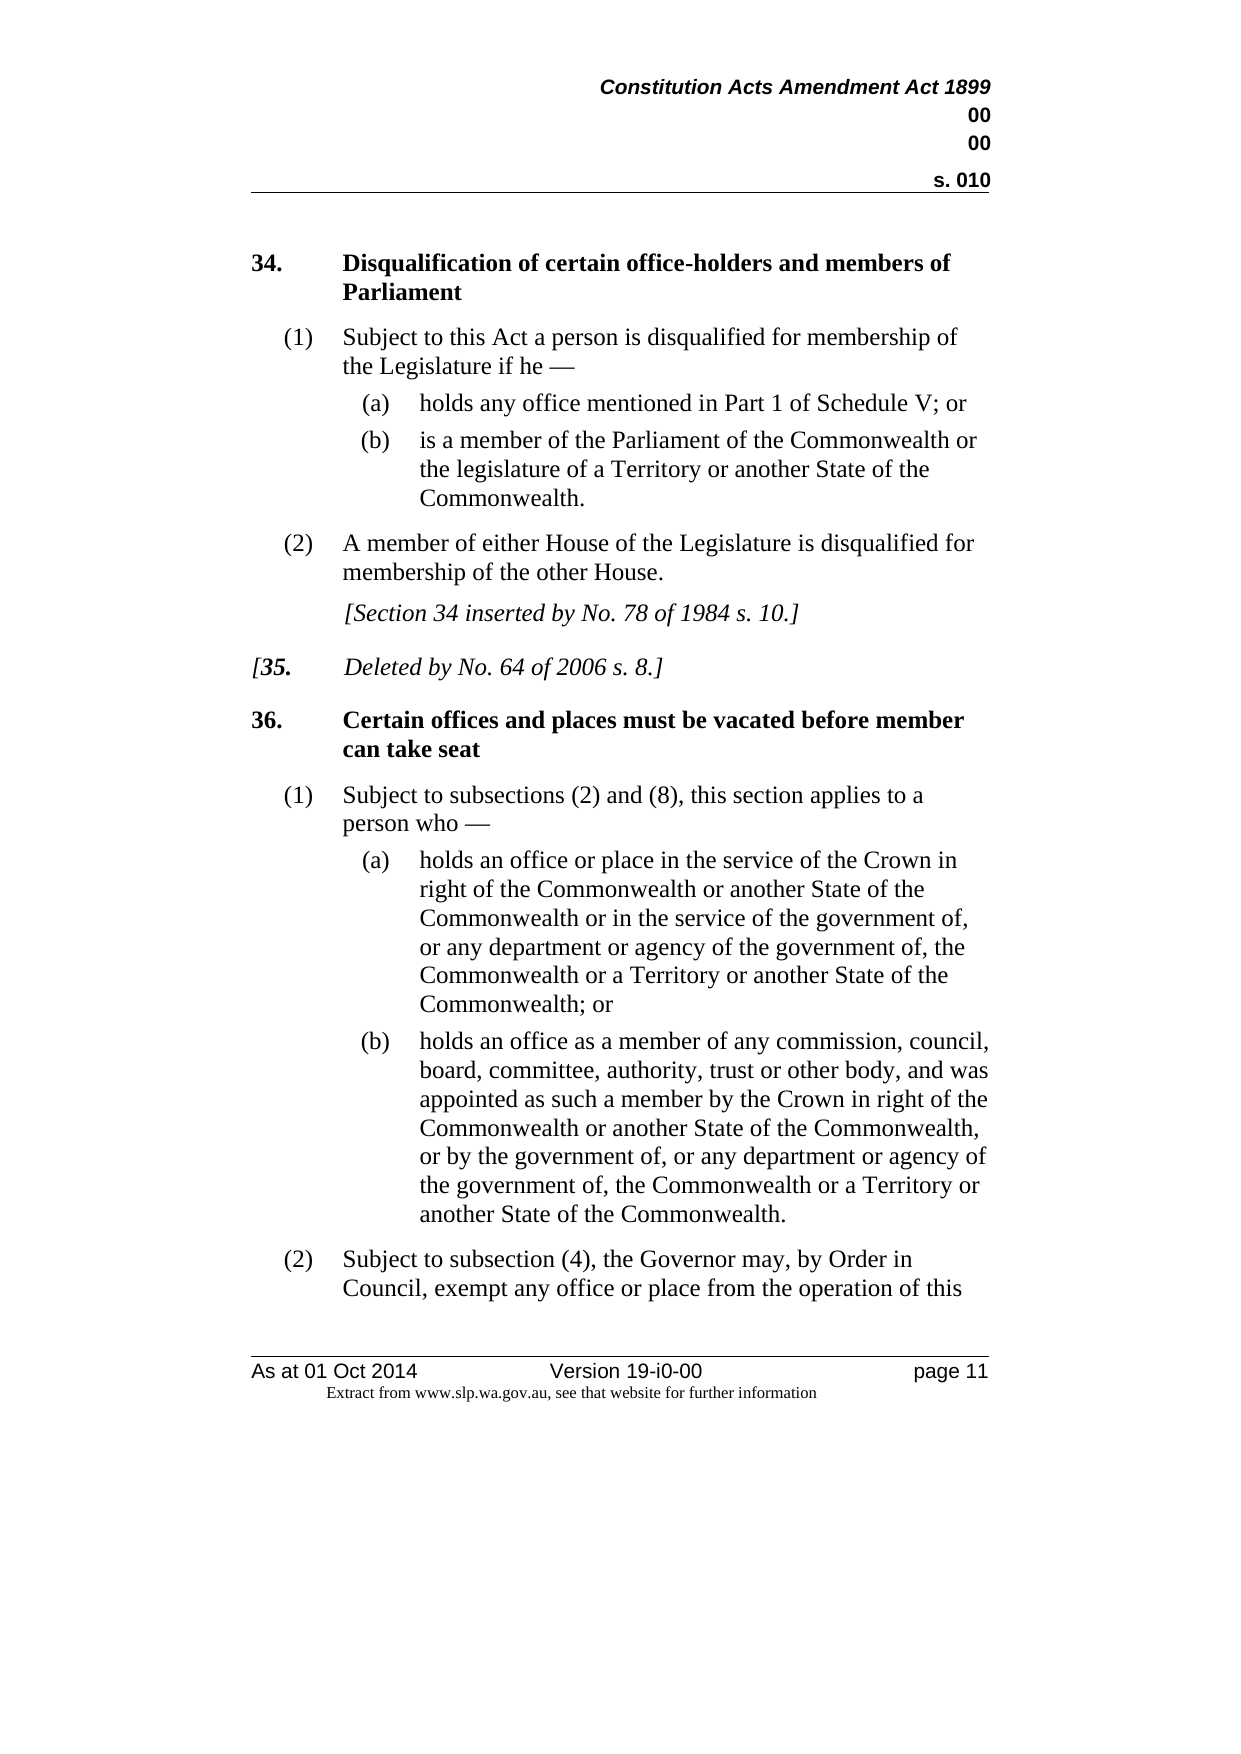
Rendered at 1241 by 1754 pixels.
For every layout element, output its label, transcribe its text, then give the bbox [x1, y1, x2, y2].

text (a) holds any office mentioned in Part 1 of Schedule V; or [251, 388, 989, 417]
text (1) Subject to this Act a person is disqualified for membership of the Legislature if he — [251, 322, 989, 380]
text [251, 1244, 989, 1302]
text [35. Deleted by No. 64 of 2006 s. 8.] [251, 652, 989, 681]
text (2) A member of either House of the Legislature is disqualified for membership of the other House. [251, 528, 989, 586]
text (b) is a member of the Parliament of the Commonwealth or the legislature of a Territory or another State of the Commonwealth. [251, 425, 989, 511]
text (b) holds an office as a member of any commission, council, board, committee, authority, trust or other body, and was appointed as such a member by the Crown in right of the Commonwealth or another State of the Commonwealth, or by the government of, or any department or agency of the government of, the Commonwealth or a Territory or another State of the Commonwealth. [251, 1026, 989, 1228]
text [Section 34 inserted by No. 78 of 1984 s. 10.] [251, 598, 989, 627]
subtitle 34. Disqualification of certain office-holders and members of Parliament [251, 248, 989, 306]
subtitle 36. Certain offices and places must be vacated before member can take seat [251, 706, 989, 763]
text (1) Subject to subsections (2) and (8), this section applies to a person who — [251, 780, 989, 837]
text (a) holds an office or place in the service of the Crown in right of the Commonwealth or another State of the Commonwealth or in the service of the government of, or any department or agency of the government of, the Commonwealth or a Territory or another State of the Commonwealth; or [251, 846, 989, 1018]
